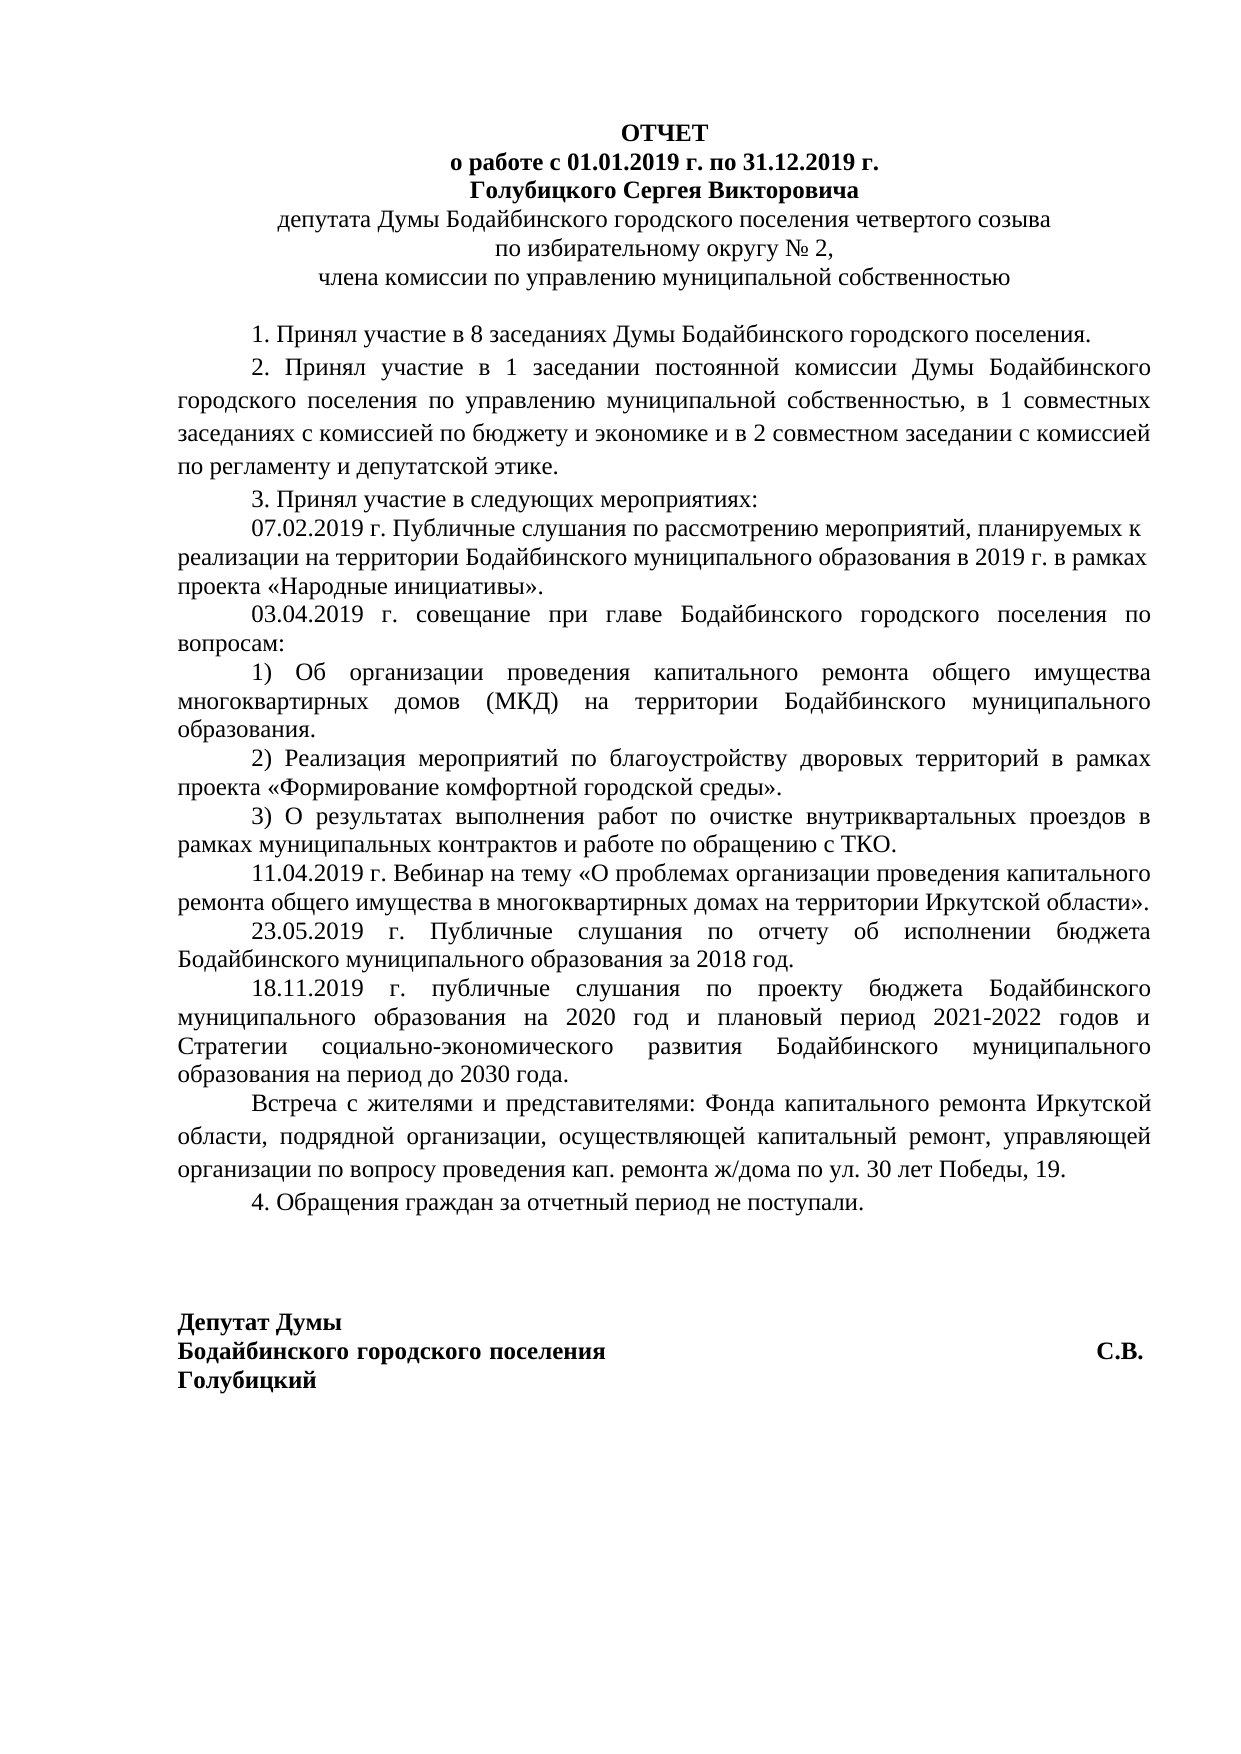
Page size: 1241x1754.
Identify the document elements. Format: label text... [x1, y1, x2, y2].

text 07.02.2019 г. Публичные слушания по рассмотрению мероприятий, планируемых к реализации на территории Бодайбинского муниципального образования в 2019 г. в рамках проекта «Народные инициативы». [177, 513, 1152, 599]
text 23.05.2019 г. Публичные слушания по отчету об исполнении бюджета Бодайбинского муниципального образования за 2018 год. [177, 916, 1152, 973]
text 11.04.2019 г. Вебинар на тему «О проблемах организации проведения капитального ремонта общего имущества в многоквартирных домах на территории Иркутской области». [177, 858, 1152, 916]
text 4. Обращения граждан за отчетный период не поступали. [177, 1187, 1152, 1216]
text депутата Думы Бодайбинского городского поселения четвертого созыва [177, 204, 1152, 233]
text 2. Принял участие в 1 заседании постоянной комиссии Думы Бодайбинского городского поселения по управлению муниципальной собственностью, в 1 совместных заседаниях с комиссией по бюджету и экономике и в 2 совместном заседании с комиссией по регламенту и депутатской этике. [177, 352, 1152, 480]
text Депутат Думы [177, 1307, 1152, 1336]
text 3) О результатах выполнения работ по очистке внутриквартальных проездов в рамках муниципальных контрактов и работе по обращению с ТКО. [177, 801, 1152, 858]
text 3. Принял участие в следующих мероприятиях: [177, 484, 1152, 513]
text члена комиссии по управлению муниципальной собственностью [177, 262, 1152, 291]
text 2) Реализация мероприятий по благоустройству дворовых территорий в рамках проекта «Формирование комфортной городской среды». [177, 743, 1152, 801]
text 1) Об организации проведения капитального ремонта общего имущества многоквартирных домов (МКД) на территории Бодайбинского муниципального образования. [177, 657, 1152, 743]
text 1. Принял участие в 8 заседаниях Думы Бодайбинского городского поселения. [177, 319, 1152, 348]
text по избирательному округу № 2, [177, 233, 1152, 262]
text Голубицкого Сергея Викторовича [177, 176, 1152, 204]
text Встреча с жителями и представителями: Фонда капитального ремонта Иркутской области, подрядной организации, осуществляющей капитальный ремонт, управляющей организации по вопросу проведения кап. ремонта ж/дома по ул. 30 лет Победы, 19. [177, 1088, 1152, 1183]
text Бодайбинского городского поселения С.В. Голубицкий [177, 1336, 1152, 1393]
text 03.04.2019 г. совещание при главе Бодайбинского городского поселения по вопросам: [177, 599, 1152, 657]
text о работе с 01.01.2019 г. по 31.12.2019 г. [177, 147, 1152, 176]
text ОТЧЕТ [177, 118, 1152, 147]
text 18.11.2019 г. публичные слушания по проекту бюджета Бодайбинского муниципального образования на 2020 год и плановый период 2021-2022 годов и Стратегии социально-экономического развития Бодайбинского муниципального образования на период до 2030 года. [177, 973, 1152, 1088]
